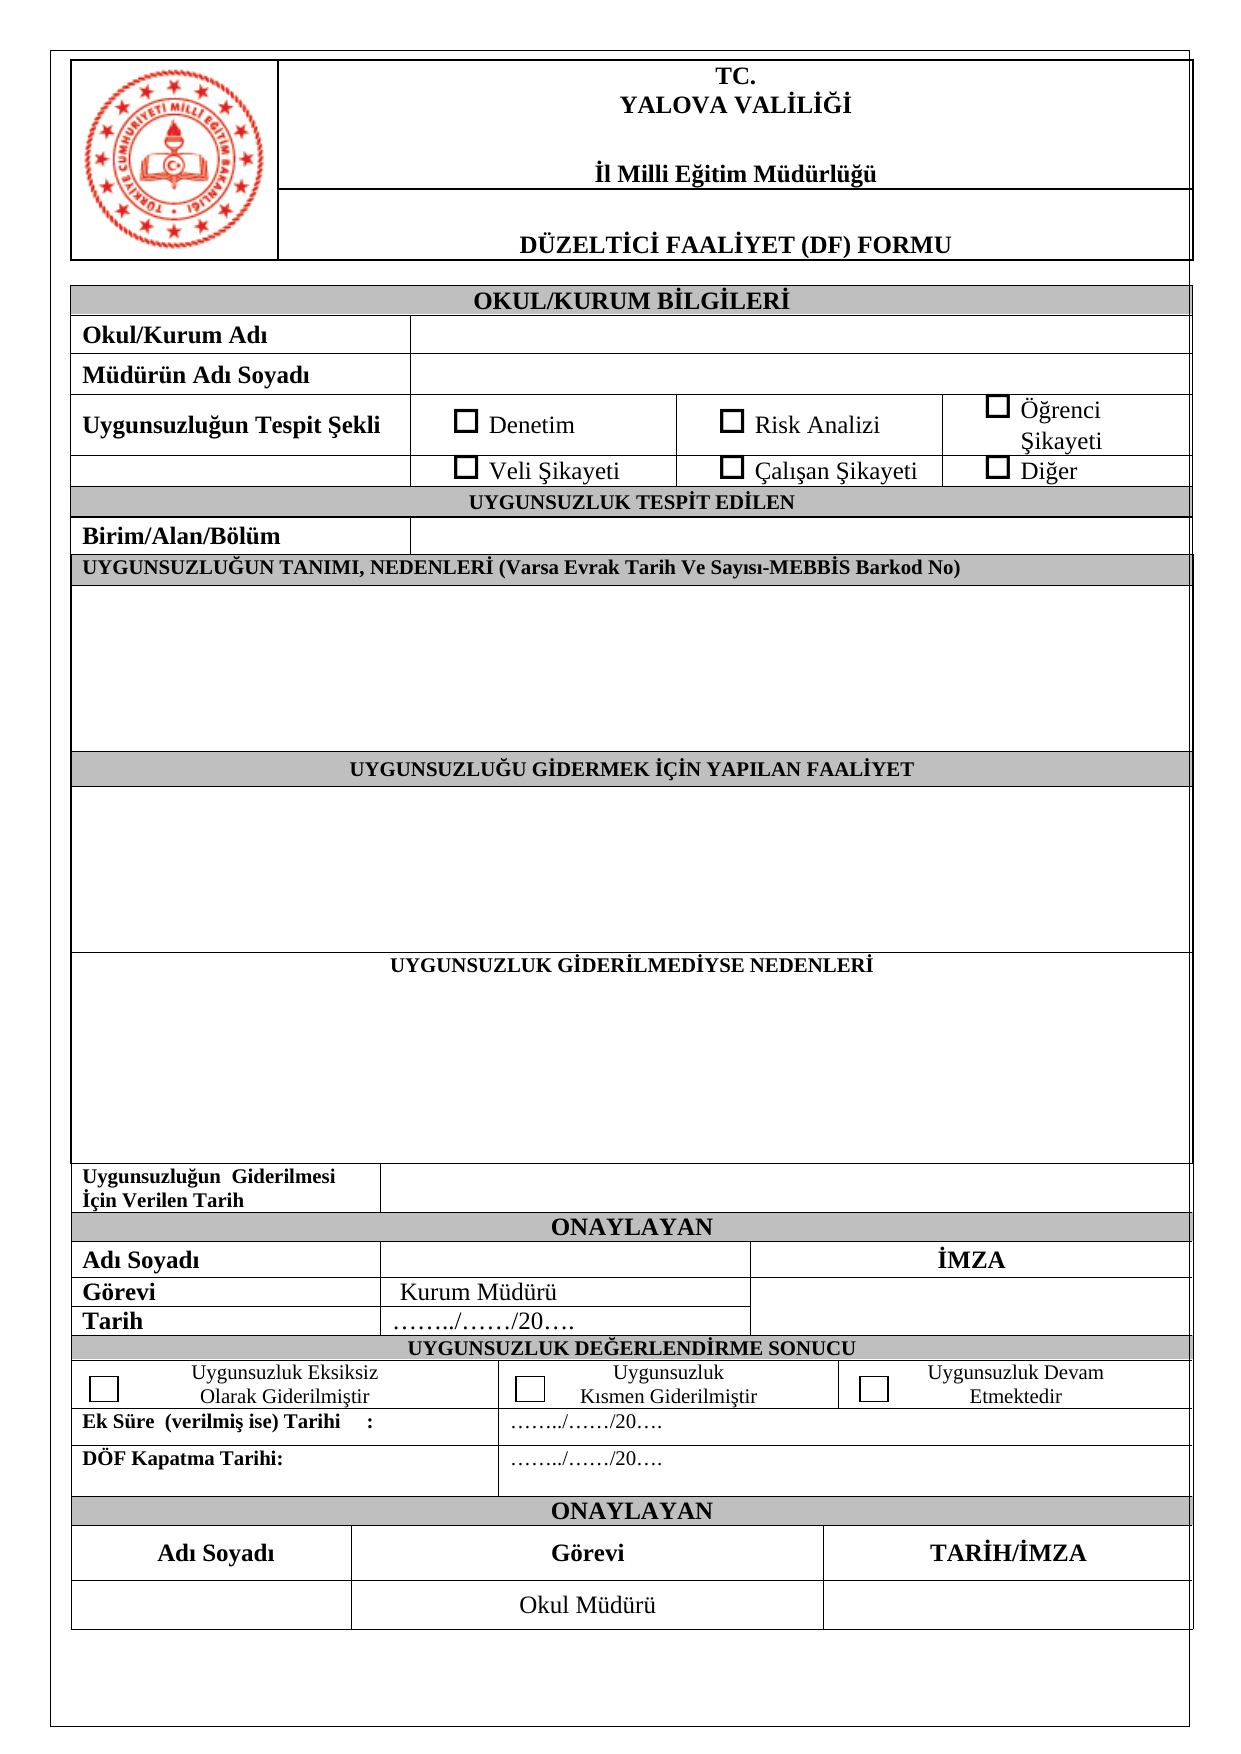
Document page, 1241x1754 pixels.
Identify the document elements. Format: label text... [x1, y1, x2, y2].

table_cell Uygunsuzluk Devam Etmektedir [839, 1361, 1189, 1408]
table_cell UYGUNSUZLUĞU GİDERMEK İÇİN YAPILAN FAALİYET [72, 752, 1189, 786]
table_cell [71, 456, 410, 486]
table_cell Adı Soyadı [72, 1242, 380, 1276]
table_cell [411, 518, 1189, 554]
table_cell ……../……/20…. [381, 1307, 750, 1335]
picture [82, 67, 267, 252]
table_cell DÖF Kapatma Tarihi: [72, 1446, 498, 1496]
table_cell TARİH/İMZA [824, 1526, 1189, 1580]
table_cell Görevi [352, 1526, 823, 1580]
table_cell Uygunsuzluğun Giderilmesi İçin Verilen Tarih [72, 1164, 380, 1212]
table_cell [72, 586, 1189, 751]
table_cell UYGUNSUZLUĞUN TANIMI, NEDENLERİ (Varsa Evrak Tarih Ve Sayısı-MEBBİS Barkod No) [72, 555, 1189, 585]
table_cell Okul/Kurum Adı [71, 316, 410, 353]
table_cell Denetim [411, 395, 676, 455]
table_cell Tarih [72, 1307, 380, 1335]
table_cell [72, 787, 1189, 952]
table_cell Uygunsuzluk Eksiksiz Olarak Giderilmiştir [72, 1361, 498, 1408]
table_cell ONAYLAYAN [72, 1213, 1189, 1241]
table_cell Çalışan Şikayeti [677, 456, 942, 486]
table_cell Veli Şikayeti [411, 456, 676, 486]
table_cell [72, 1581, 351, 1628]
table_cell [411, 354, 1189, 394]
table_cell Müdürün Adı Soyadı [71, 354, 410, 394]
table_cell [751, 1278, 1189, 1335]
table_cell Öğrenci Şikayeti [943, 395, 1189, 455]
table_cell [381, 1242, 750, 1276]
table_cell Diğer [943, 456, 1189, 486]
table_cell Uygunsuzluk Kısmen Giderilmiştir [499, 1361, 838, 1408]
table_cell Risk Analizi [677, 395, 942, 455]
table_cell [381, 1164, 1189, 1212]
table_cell UYGUNSUZLUK DEĞERLENDİRME SONUCU [72, 1336, 1189, 1359]
table_cell UYGUNSUZLUK TESPİT EDİLEN [71, 487, 1189, 516]
table_cell UYGUNSUZLUK GİDERİLMEDİYSE NEDENLERİ [72, 953, 1189, 1163]
table_cell Okul Müdürü [352, 1581, 823, 1628]
table_cell ……../……/20…. [499, 1409, 1189, 1445]
table_cell Birim/Alan/Bölüm [71, 518, 410, 554]
table_cell Adı Soyadı [72, 1526, 351, 1580]
table_cell İMZA [751, 1242, 1189, 1276]
table_cell [411, 316, 1189, 353]
table_header OKUL/KURUM BİLGİLERİ [71, 286, 1189, 314]
table_cell Kurum Müdürü [381, 1278, 750, 1306]
table_cell Uygunsuzluğun Tespit Şekli [71, 395, 410, 455]
table_cell [824, 1581, 1189, 1628]
table_cell ONAYLAYAN [72, 1497, 1189, 1525]
table_cell Görevi [72, 1278, 380, 1306]
table_cell Ek Süre (verilmiş ise) Tarihi : [72, 1409, 498, 1445]
table_cell ……../……/20…. [499, 1446, 1189, 1496]
